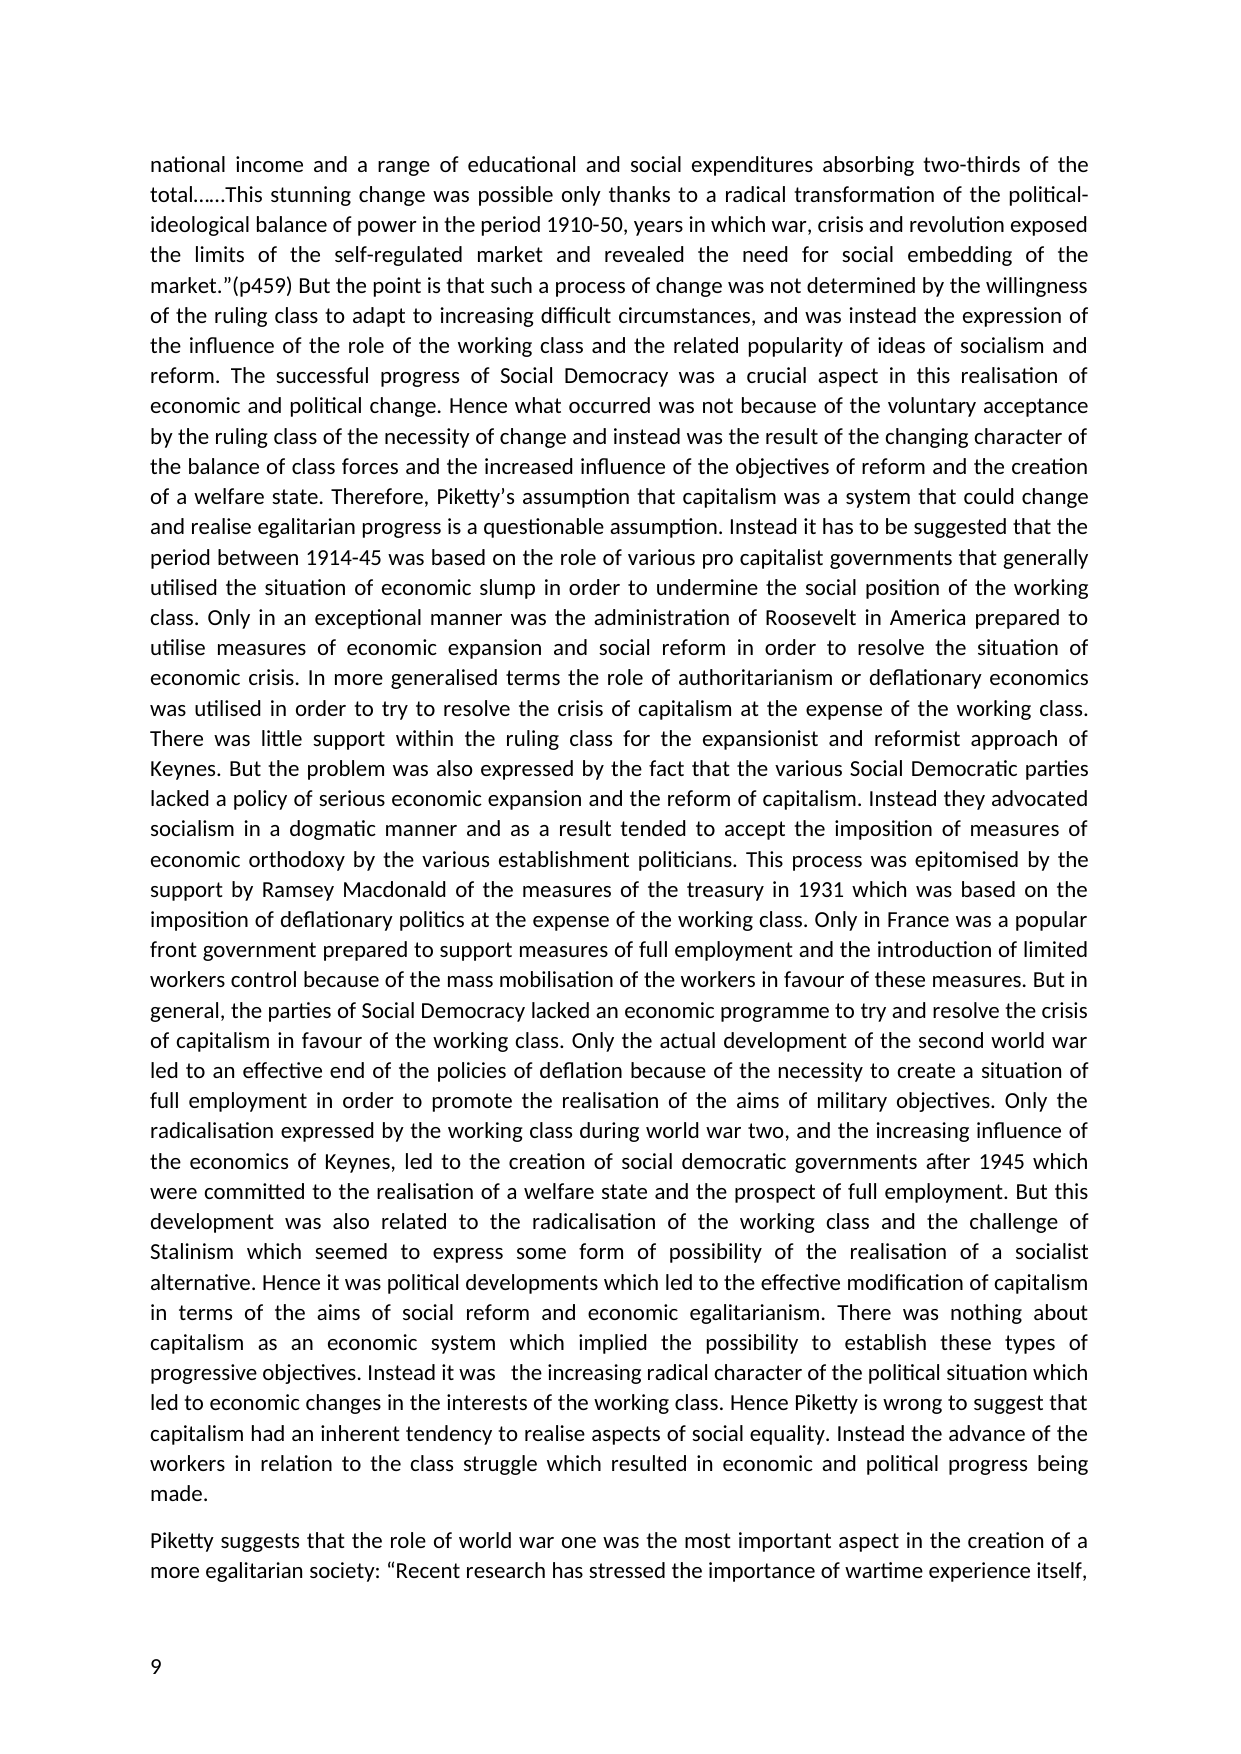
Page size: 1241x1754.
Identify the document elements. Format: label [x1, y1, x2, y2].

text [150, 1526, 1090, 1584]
text [150, 150, 1090, 1507]
